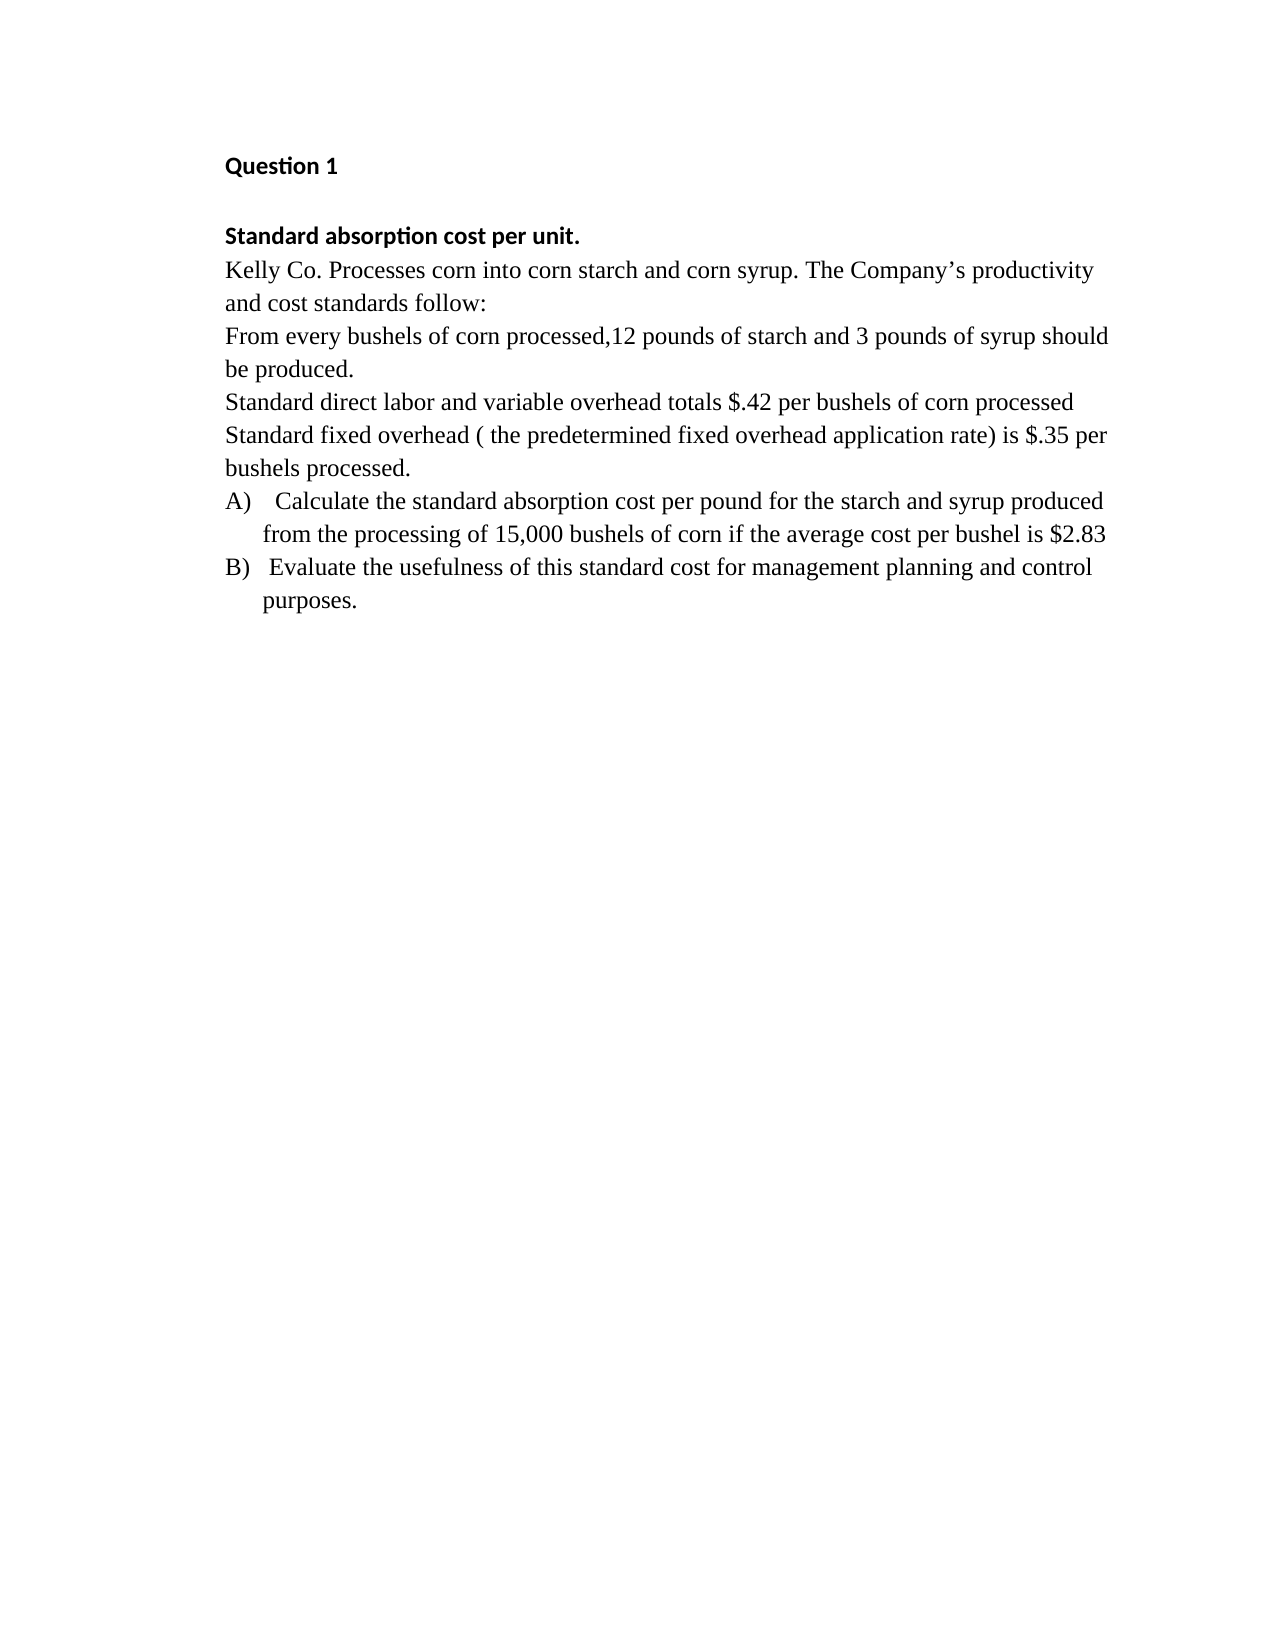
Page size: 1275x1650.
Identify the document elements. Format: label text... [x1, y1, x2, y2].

list Kelly Co. Processes corn into corn starch and corn syrup. The Company’s productivity and cost standards follow: [225, 255, 1125, 317]
list Question 1 [225, 150, 1125, 181]
list Standard direct labor and variable overhead totals $.42 per bushels of corn processed [225, 387, 1125, 416]
list Standard fixed overhead ( the predetermined fixed overhead application rate) is $.35 per bushels processed. [225, 420, 1125, 482]
list Evaluate the usefulness of this standard cost for management planning and control purposes. [225, 552, 1125, 614]
list From every bushels of corn processed,12 pounds of starch and 3 pounds of syrup should be produced. [225, 321, 1125, 383]
list Calculate the standard absorption cost per pound for the starch and syrup produced from the processing of 15,000 bushels of corn if the average cost per bushel is $2.83 [225, 486, 1125, 548]
list Standard absorption cost per unit. [225, 220, 1125, 251]
